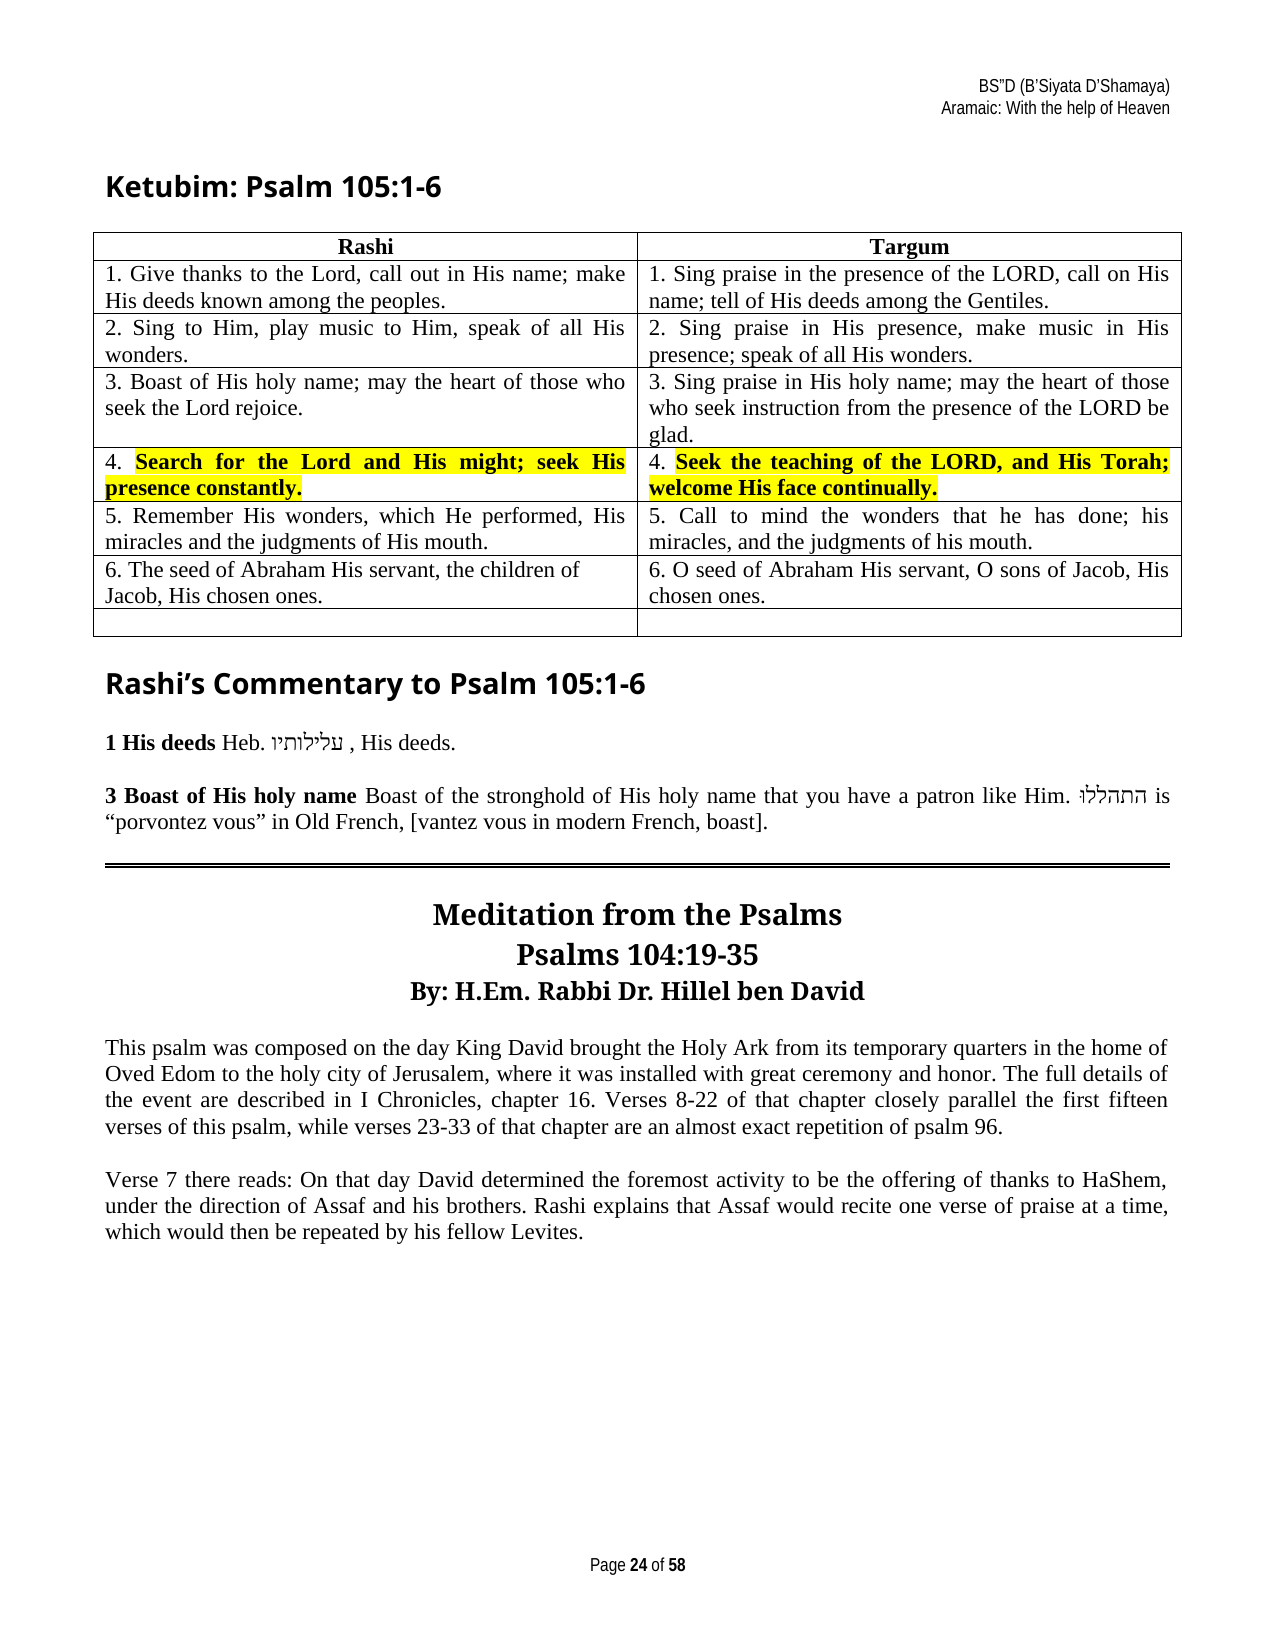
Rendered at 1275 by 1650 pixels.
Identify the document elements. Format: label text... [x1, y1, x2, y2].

text Meditation from the Psalms [105, 894, 1170, 934]
text Ketubim: Psalm 105:1-6 [105, 166, 1170, 206]
table_cell 5. Call to mind the wonders that he has done; his miracles, and the judgments of his mouth. [638, 502, 1181, 554]
table_cell 2. Sing praise in His presence, make music in His presence; speak of all His wonders. [638, 314, 1181, 367]
text 3 Boast of His holy name Boast of the stronghold of His holy name that you have a patron like Him. התהללוּ is “porvontez vous” in Old French, [vantez vous in modern French, boast]. [105, 782, 1170, 834]
table_header Targum [638, 233, 1181, 259]
table_cell 1. Give thanks to the Lord, call out in His name; make His deeds known among the peoples. [94, 261, 637, 313]
table_cell 4. Seek the teaching of the LORD, and His Torah; welcome His face continually. [638, 448, 1181, 501]
table_cell 3. Sing praise in His holy name; may the heart of those who seek instruction from the presence of the LORD be glad. [638, 368, 1181, 447]
table_cell 3. Boast of His holy name; may the heart of those who seek the Lord rejoice. [94, 368, 637, 447]
table_cell [94, 609, 637, 636]
table_cell [638, 609, 1181, 636]
text Psalms ‎‎104:19-35 [105, 934, 1170, 973]
text Rashi’s Commentary to Psalm 105:1-6 [105, 663, 1170, 703]
text 1 His deeds Heb. עלילותיו , His deeds. [105, 729, 1170, 756]
text This psalm was composed on the day King David brought the Holy Ark from its temporary quarters in the home of Oved Edom to the holy city of Jerusalem, where it was installed with great ceremony and honor. The full details of the event are described in I Chronicles, chapter 16. Verses 8-22 of that chapter closely parallel the first fifteen verses of this psalm, while verses 23-33 of that chapter are an almost exact repetition of psalm 96. [105, 1034, 1170, 1139]
table_header Rashi [94, 233, 637, 259]
table_cell 5. Remember His wonders, which He performed, His miracles and the judgments of His mouth. [94, 502, 637, 554]
table_cell 2. Sing to Him, play music to Him, speak of all His wonders. [94, 314, 637, 367]
text Verse 7 there reads: On that day David determined the foremost activity to be the offering of thanks to HaShem, under the direction of Assaf and his brothers. Rashi explains that Assaf would recite one verse of praise at a time, which would then be repeated by his fellow Levites. [105, 1166, 1170, 1245]
text By: H.Em. Rabbi Dr. Hillel ben David [105, 973, 1170, 1007]
table_cell 6. The seed of Abraham His servant, the children of Jacob, His chosen ones. [94, 556, 637, 608]
table_cell 4. Search for the Lord and His might; seek His presence constantly. [94, 448, 637, 501]
table_cell 1. Sing praise in the presence of the LORD, call on His name; tell of His deeds among the Gentiles. [638, 261, 1181, 313]
table_cell 6. O seed of Abraham His servant, O sons of Jacob, His chosen ones. [638, 556, 1181, 608]
